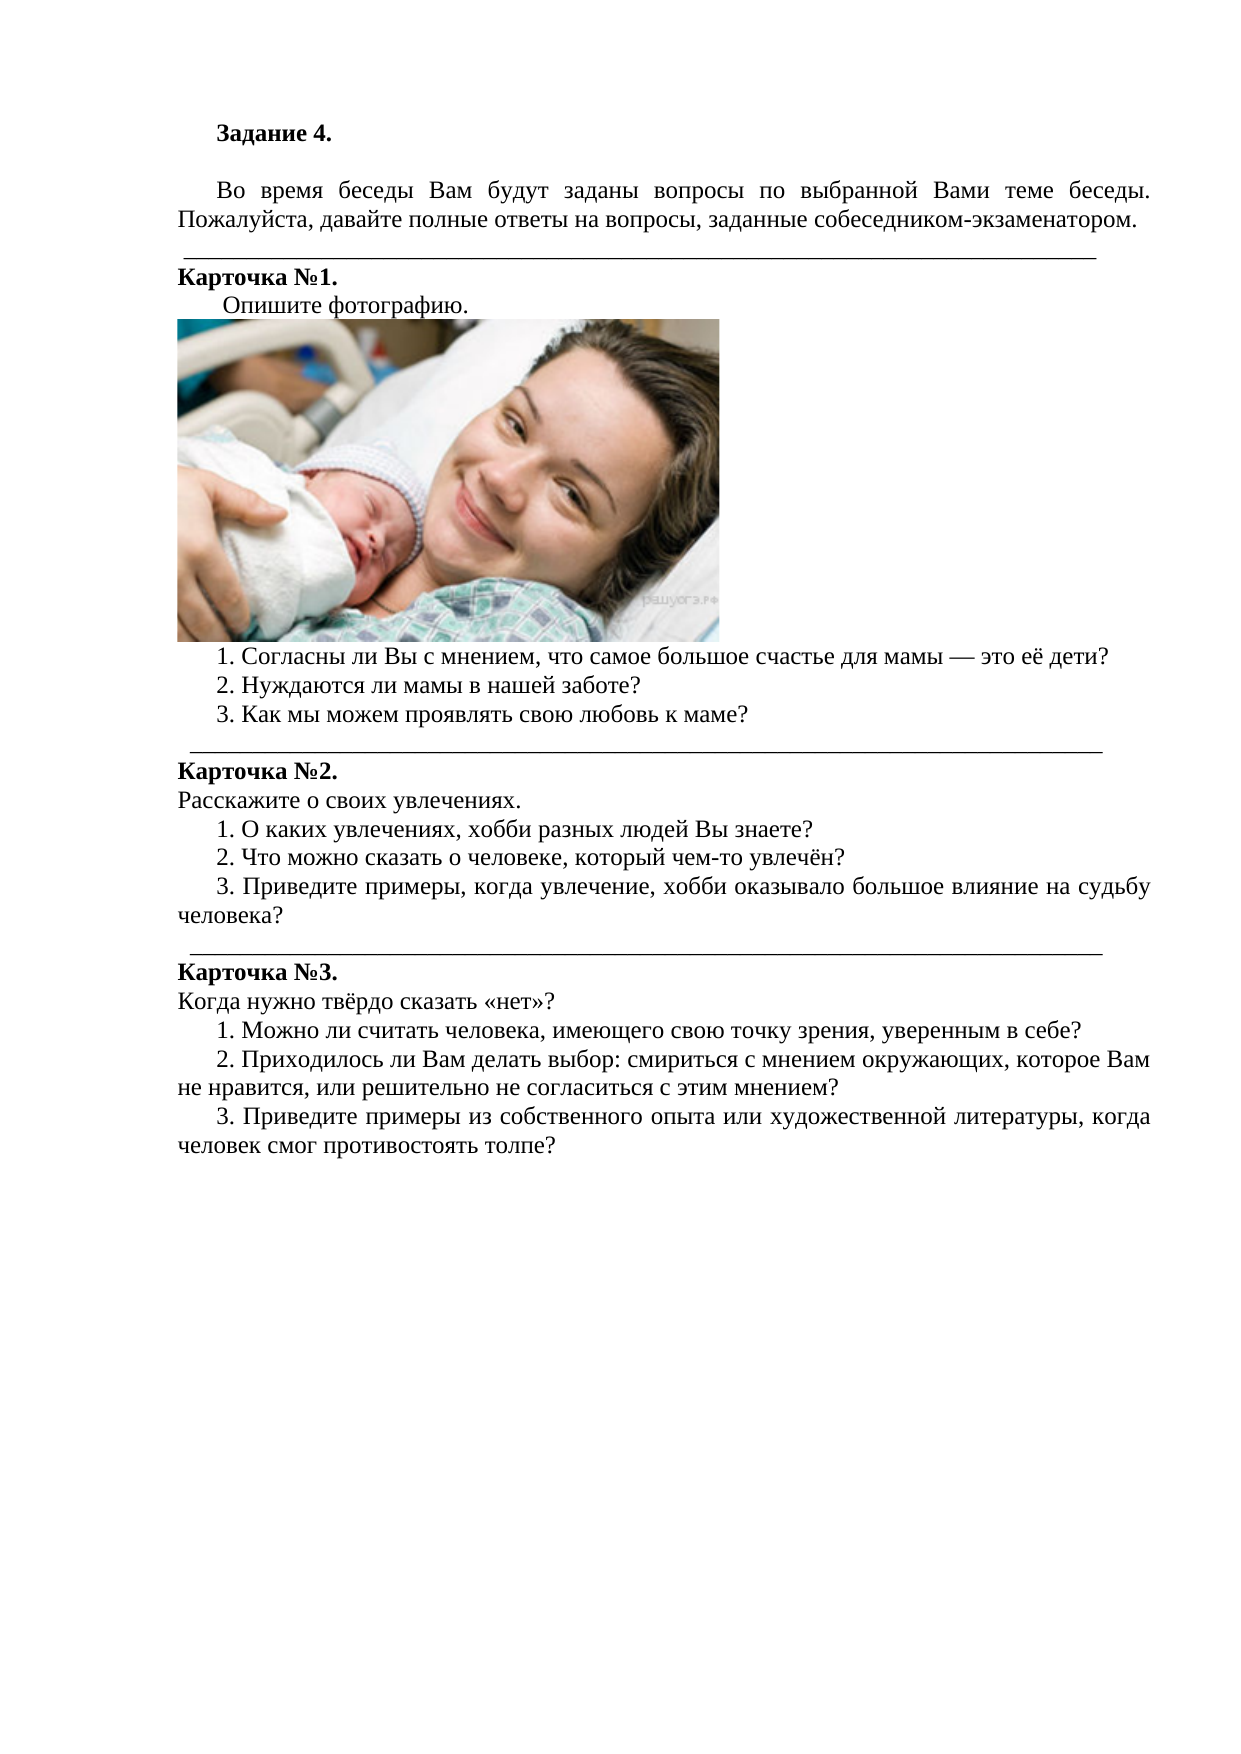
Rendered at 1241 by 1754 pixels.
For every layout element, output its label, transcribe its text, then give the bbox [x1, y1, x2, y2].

text _________________________________________________________________________ [177, 727, 1152, 756]
text 2. Приходилось ли Вам делать выбор: смириться с мнением окружающих, которое Вам не нравится, или решительно не согласиться с этим мнением? [177, 1044, 1152, 1101]
text 3. Приведите примеры, когда увлечение, хобби оказывало большое влияние на судьбу человека? [177, 871, 1152, 929]
text 1. Согласны ли Вы с мнением, что самое большое счастье для мамы — это её дети? [177, 641, 1152, 670]
text 3. Как мы можем проявлять свою любовь к маме? [177, 699, 1152, 727]
text Опишите фотографию. [177, 291, 1152, 319]
text _________________________________________________________________________ [177, 929, 1152, 957]
picture [177, 319, 720, 642]
text 1. О каких увлечениях, хобби разных людей Вы знаете? [177, 814, 1152, 842]
text Расскажите о своих увлечениях. [177, 785, 1152, 814]
text Карточка №3. [177, 957, 1152, 986]
text _________________________________________________________________________ [177, 233, 1152, 262]
text 1. Можно ли считать человека, имеющего свою точку зрения, уверенным в себе? [177, 1015, 1152, 1044]
text Задание 4. [177, 118, 1152, 147]
text Когда нужно твёрдо сказать «нет»? [177, 986, 1152, 1015]
text 2. Что можно сказать о человеке, который чем-то увлечён? [177, 842, 1152, 871]
text 2. Нуждаются ли мамы в нашей заботе? [177, 670, 1152, 699]
text Карточка №2. [177, 756, 1152, 785]
text Карточка №1. [177, 262, 1152, 291]
text 3. Приведите примеры из собственного опыта или художественной литературы, когда человек смог противостоять толпе? [177, 1101, 1152, 1159]
text Во время беседы Вам будут заданы вопросы по выбранной Вами теме беседы. Пожалуйста, давайте полные ответы на вопросы, заданные собеседником-экзаменатором. [177, 176, 1152, 233]
